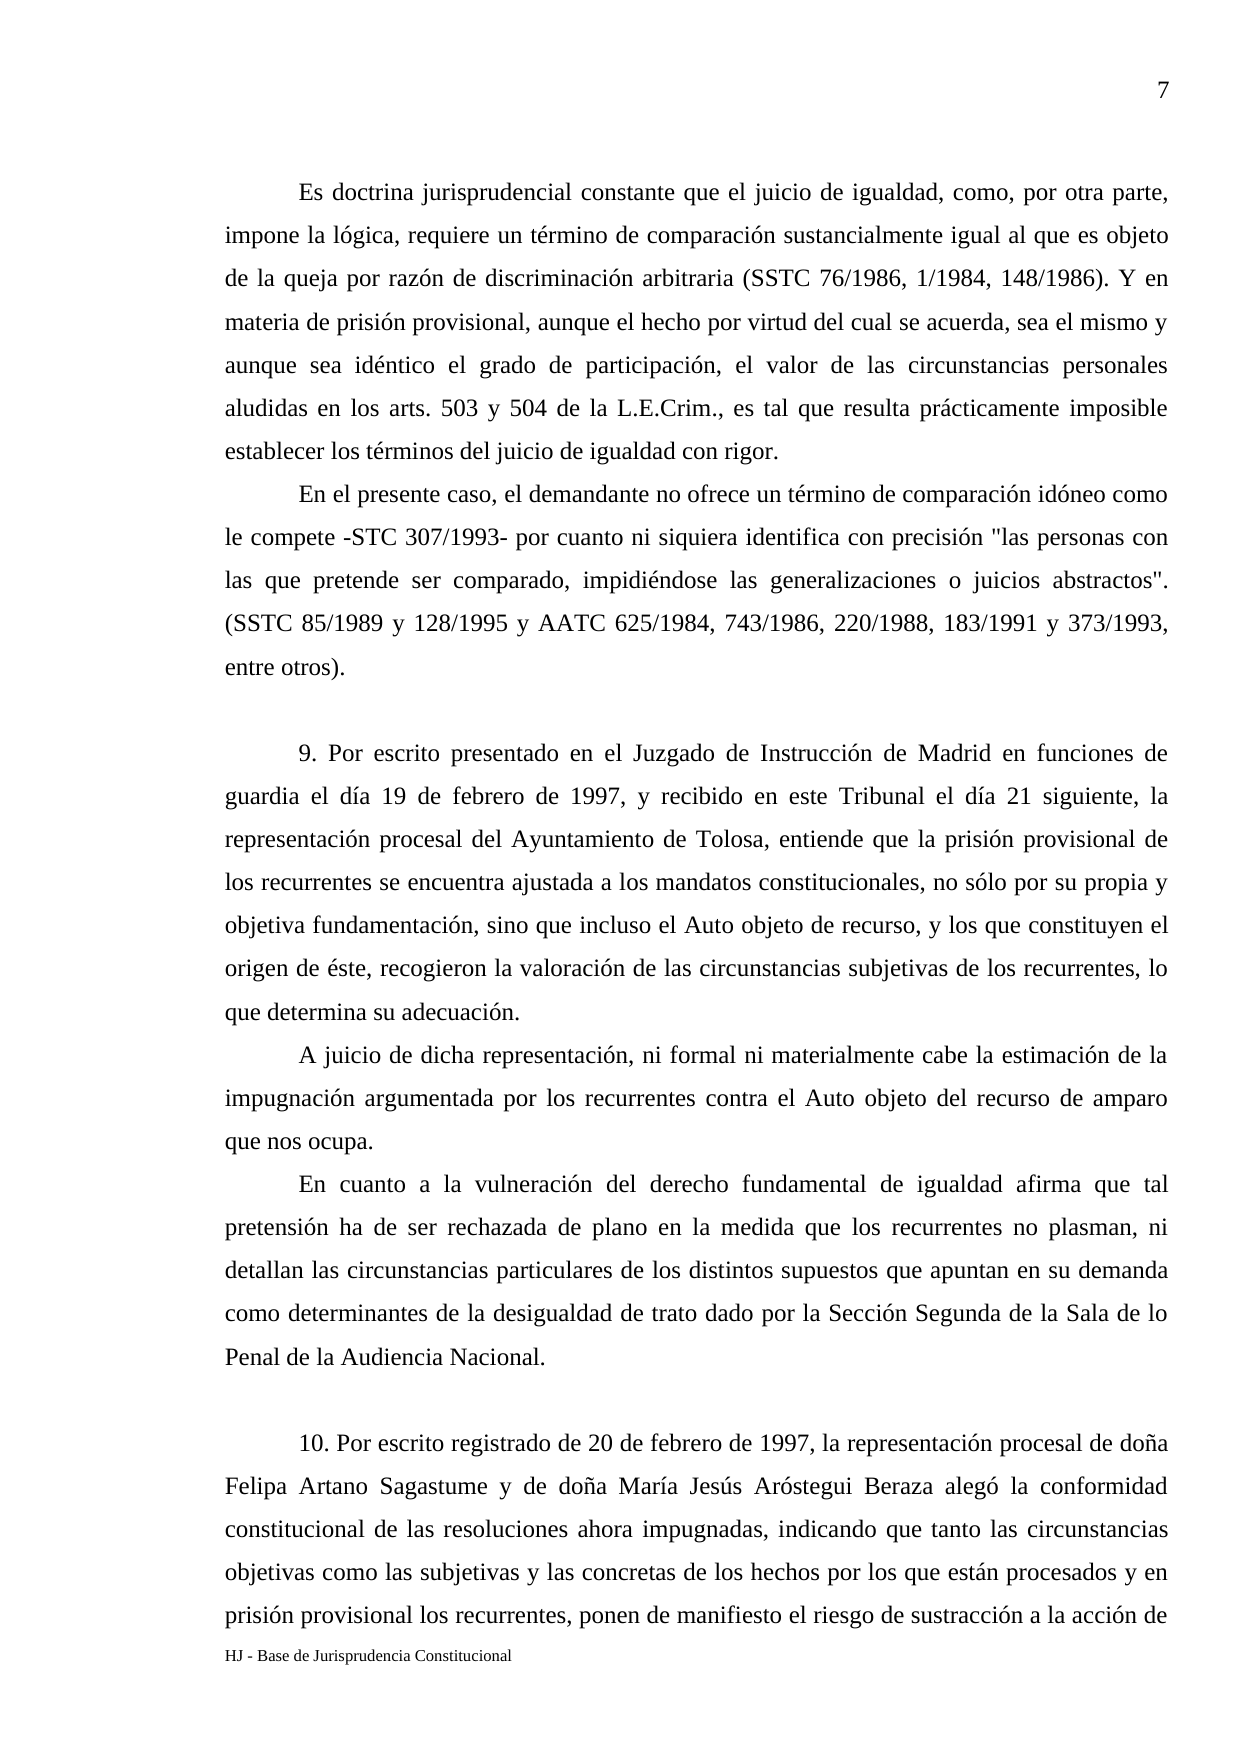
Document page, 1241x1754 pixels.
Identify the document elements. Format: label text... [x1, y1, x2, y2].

text En cuanto a la vulneración del derecho fundamental de igualdad afirma que tal pretensión ha de ser rechazada de plano en la medida que los recurrentes no plasman, ni detallan las circunstancias particulares de los distintos supuestos que apuntan en su demanda como determinantes de la desigualdad de trato dado por la Sección Segunda de la Sala de lo Penal de la Audiencia Nacional. [224, 1169, 1169, 1370]
text Es doctrina jurisprudencial constante que el juicio de igualdad, como, por otra parte, impone la lógica, requiere un término de comparación sustancialmente igual al que es objeto de la queja por razón de discriminación arbitraria (SSTC 76/1986, 1/1984, 148/1986). Y en materia de prisión provisional, aunque el hecho por virtud del cual se acuerda, sea el mismo y aunque sea idéntico el grado de participación, el valor de las circunstancias personales aludidas en los arts. 503 y 504 de la L.E.Crim., es tal que resulta prácticamente imposible establecer los términos del juicio de igualdad con rigor. [224, 177, 1169, 465]
text A juicio de dicha representación, ni formal ni materialmente cabe la estimación de la impugnación argumentada por los recurrentes contra el Auto objeto del recurso de amparo que nos ocupa. [224, 1040, 1169, 1155]
text 9. Por escrito presentado en el Juzgado de Instrucción de Madrid en funciones de guardia el día 19 de febrero de 1997, y recibido en este Tribunal el día 21 siguiente, la representación procesal del Ayuntamiento de Tolosa, entiende que la prisión provisional de los recurrentes se encuentra ajustada a los mandatos constitucionales, no sólo por su propia y objetiva fundamentación, sino que incluso el Auto objeto de recurso, y los que constituyen el origen de éste, recogieron la valoración de las circunstancias subjetivas de los recurrentes, lo que determina su adecuación. [224, 738, 1169, 1025]
text En el presente caso, el demandante no ofrece un término de comparación idóneo como le compete -STC 307/1993- por cuanto ni siquiera identifica con precisión "las personas con las que pretende ser comparado, impidiéndose las generalizaciones o juicios abstractos". (SSTC 85/1989 y 128/1995 y AATC 625/1984, 743/1986, 220/1988, 183/1991 y 373/1993, entre otros). [224, 479, 1169, 680]
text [224, 1428, 1169, 1629]
